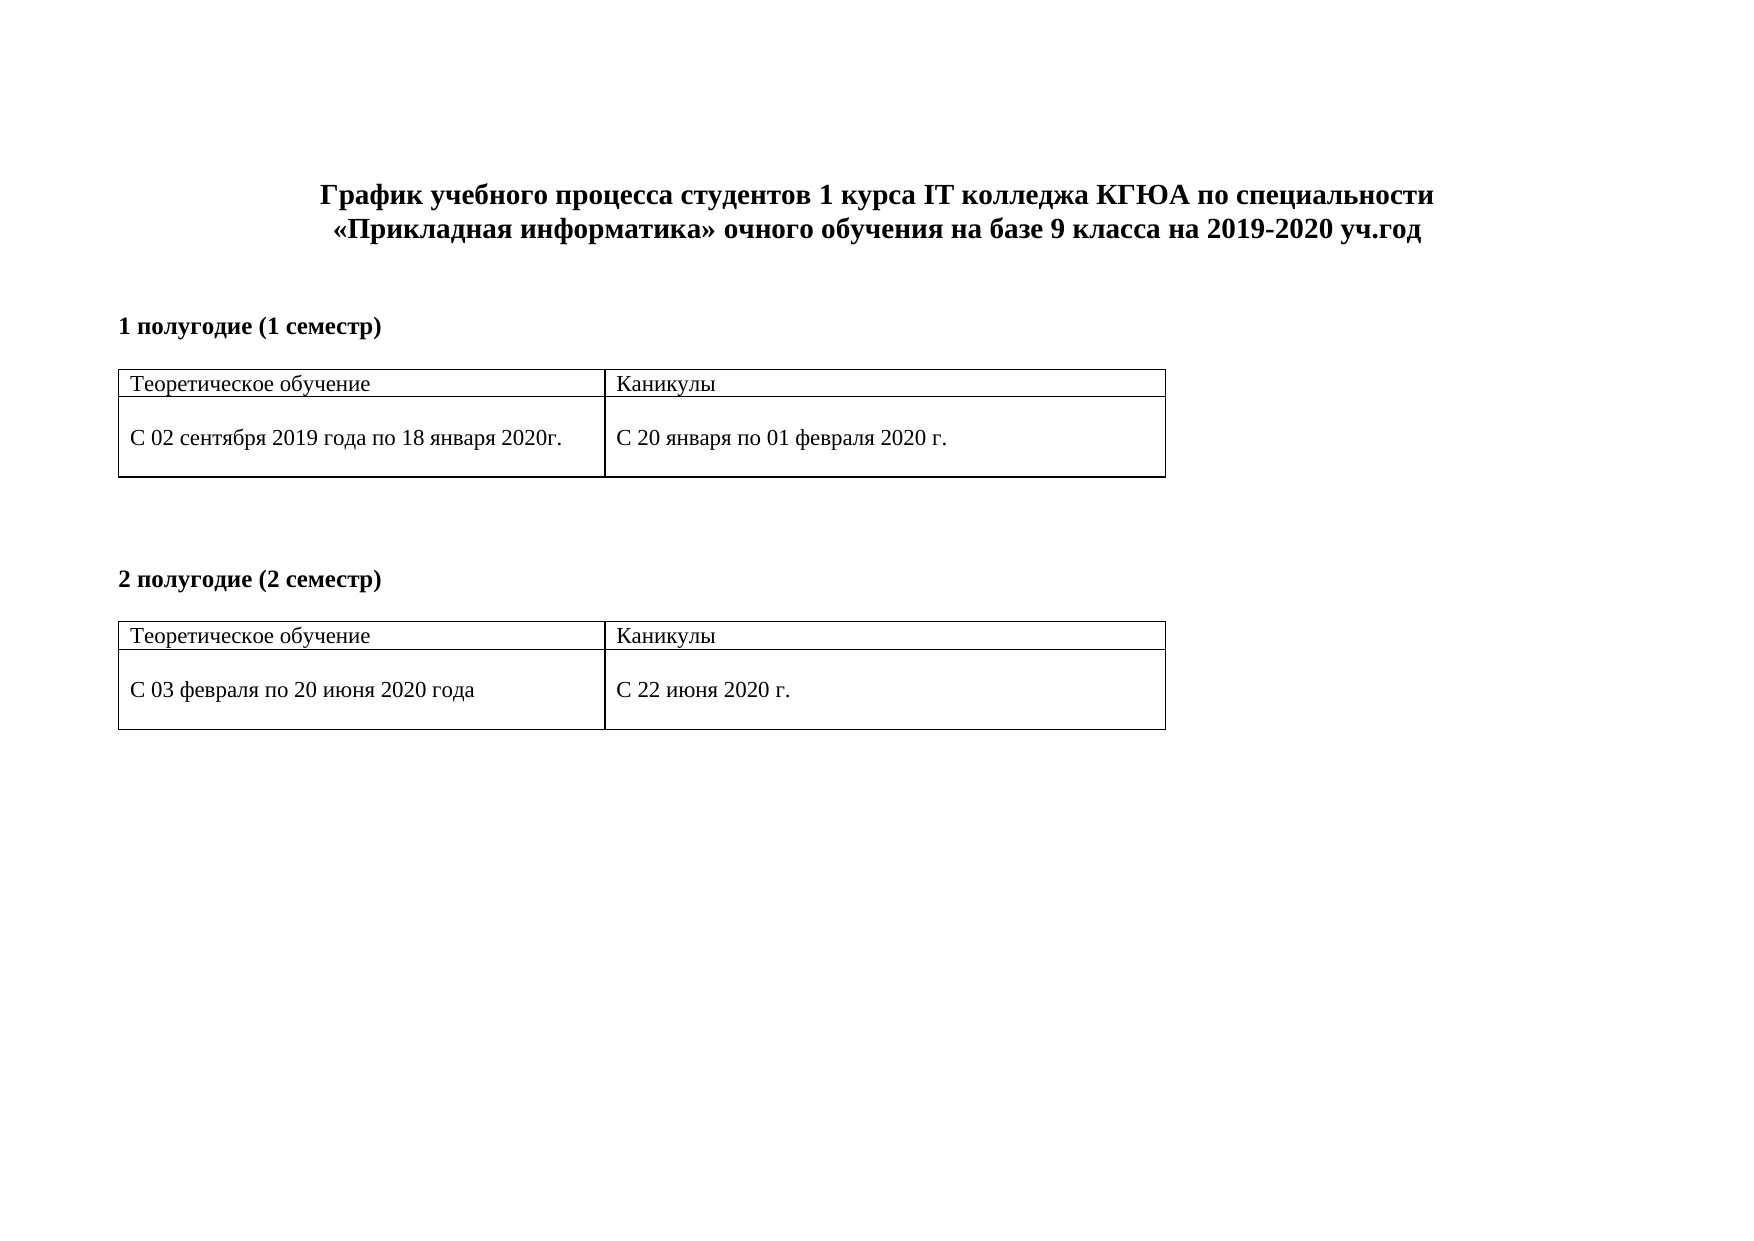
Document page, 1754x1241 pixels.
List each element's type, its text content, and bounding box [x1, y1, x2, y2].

table_cell С 20 января по 01 февраля 2020 г. [606, 397, 1165, 476]
table_cell С 22 июня 2020 г. [606, 650, 1165, 729]
text 2 полугодие (2 семестр) [118, 564, 1636, 592]
text «Прикладная информатика» очного обучения на базе 9 класса на 2019-2020 уч.год [118, 211, 1636, 244]
text График учебного процесса студентов 1 курса IT колледжа КГЮА по специальности [118, 177, 1636, 211]
table_header Каникулы [606, 622, 1165, 648]
text 1 полугодие (1 семестр) [118, 311, 1636, 340]
table_cell С 02 сентября 2019 года по 18 января 2020г. [119, 397, 604, 476]
table_header Теоретическое обучение [119, 622, 604, 648]
table_header Каникулы [606, 370, 1165, 396]
table_header Теоретическое обучение [119, 370, 604, 396]
table_cell С 03 февраля по 20 июня 2020 года [119, 650, 604, 729]
